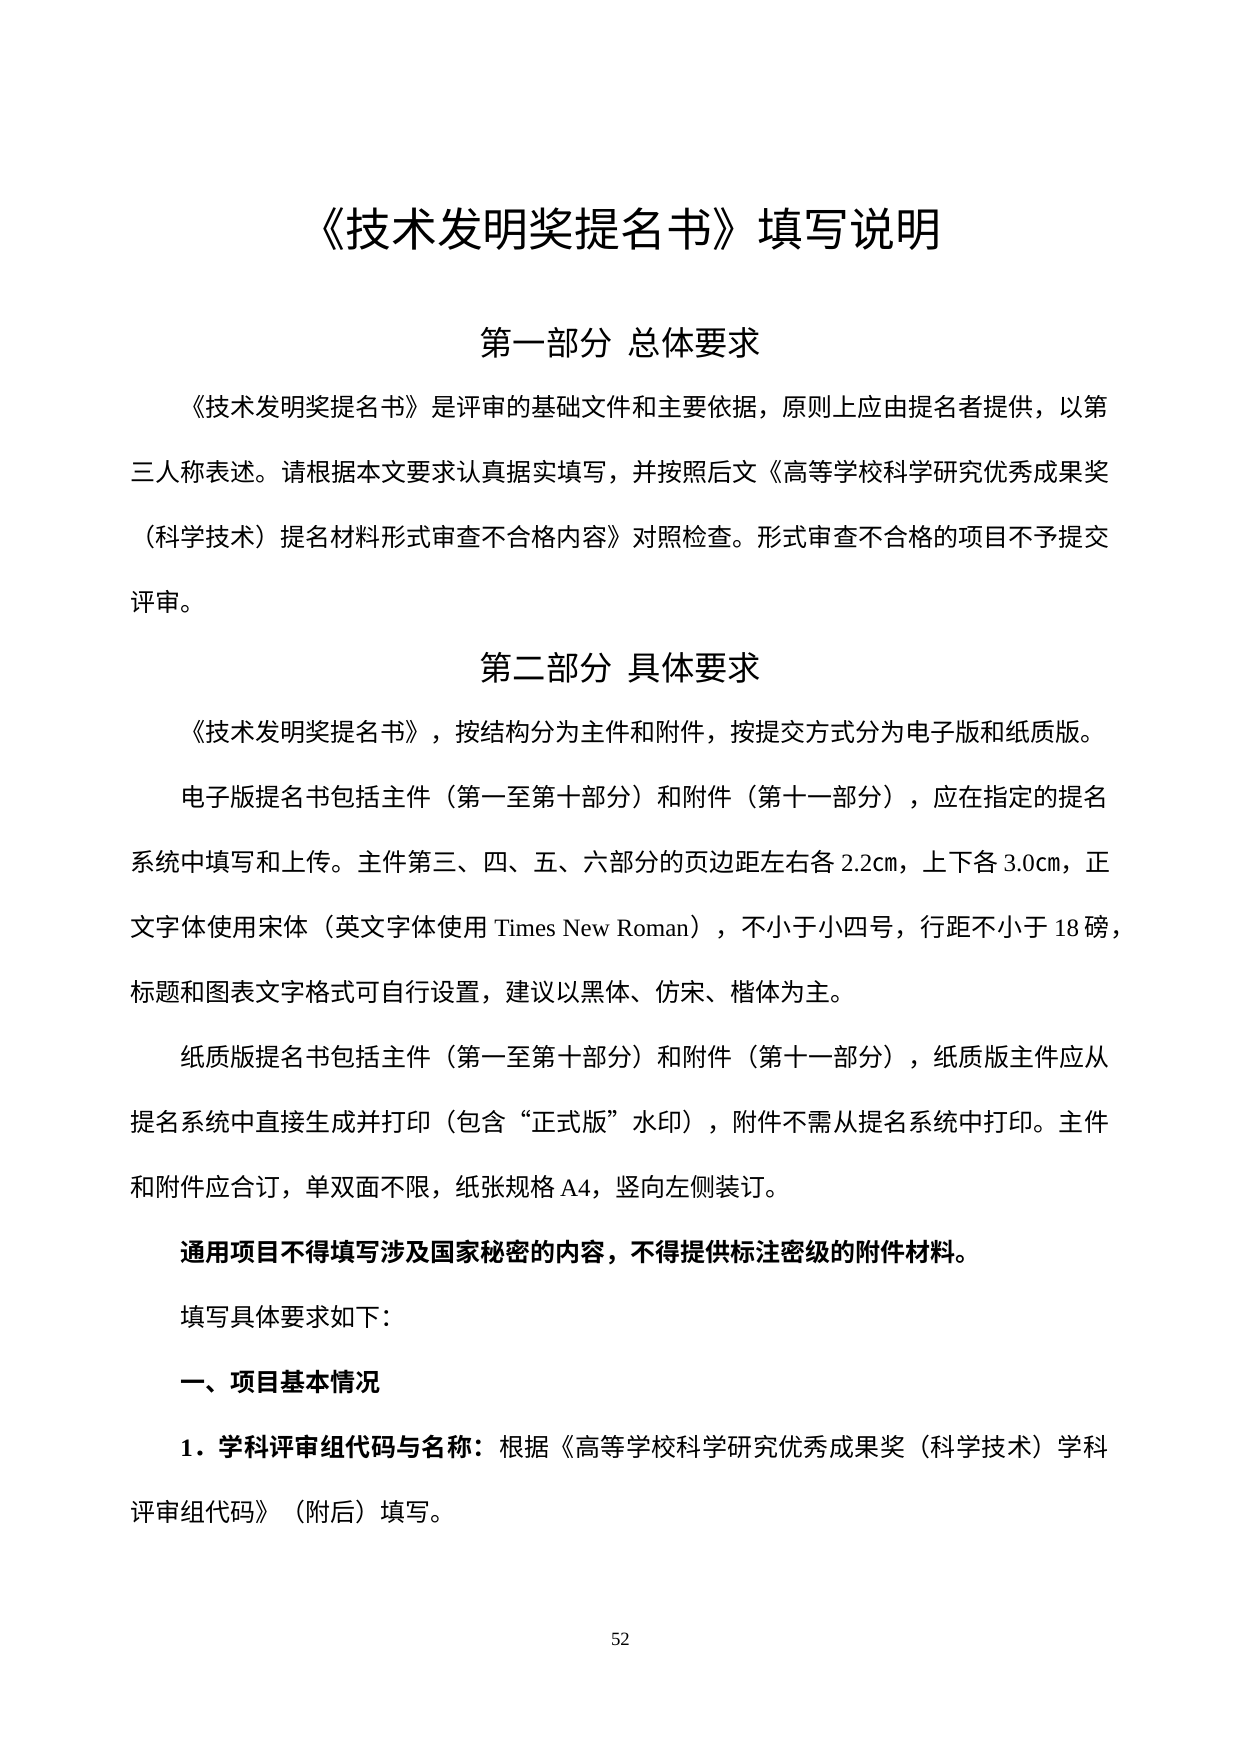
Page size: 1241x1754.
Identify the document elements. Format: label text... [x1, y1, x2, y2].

subtitle 《技术发明奖提名书》填写说明 [108, 178, 1132, 276]
subtitle 第二部分 具体要求 [130, 633, 1110, 698]
text 通用项目不得填写涉及国家秘密的内容，不得提供标注密级的附件材料。 [130, 1218, 1110, 1283]
text 电子版提名书包括主件（第一至第十部分）和附件（第十一部分），应在指定的提名系统中填写和上传。主件第三、四、五、六部分的页边距左右各2.2㎝，上下各3.0㎝，正文字体使用宋体（英文字体使用Times New Roman），不小于小四号，行距不小于18磅，标题和图表文字格式可自行设置，建议以黑体、仿宋、楷体为主。 [130, 763, 1110, 1023]
text 一、项目基本情况 [130, 1348, 1110, 1413]
text 《技术发明奖提名书》是评审的基础文件和主要依据，原则上应由提名者提供，以第三人称表述。请根据本文要求认真据实填写，并按照后文《高等学校科学研究优秀成果奖（科学技术）提名材料形式审查不合格内容》对照检查。形式审查不合格的项目不予提交评审。 [130, 373, 1110, 633]
text 纸质版提名书包括主件（第一至第十部分）和附件（第十一部分），纸质版主件应从提名系统中直接生成并打印（包含“正式版”水印），附件不需从提名系统中打印。主件和附件应合订，单双面不限，纸张规格A4，竖向左侧装订。 [130, 1023, 1110, 1218]
text 1．学科评审组代码与名称：根据《高等学校科学研究优秀成果奖（科学技术）学科评审组代码》（附后）填写。 [130, 1413, 1110, 1543]
text 《技术发明奖提名书》，按结构分为主件和附件，按提交方式分为电子版和纸质版。 [130, 698, 1110, 763]
text 填写具体要求如下： [130, 1283, 1110, 1348]
subtitle 第一部分 总体要求 [130, 308, 1110, 373]
